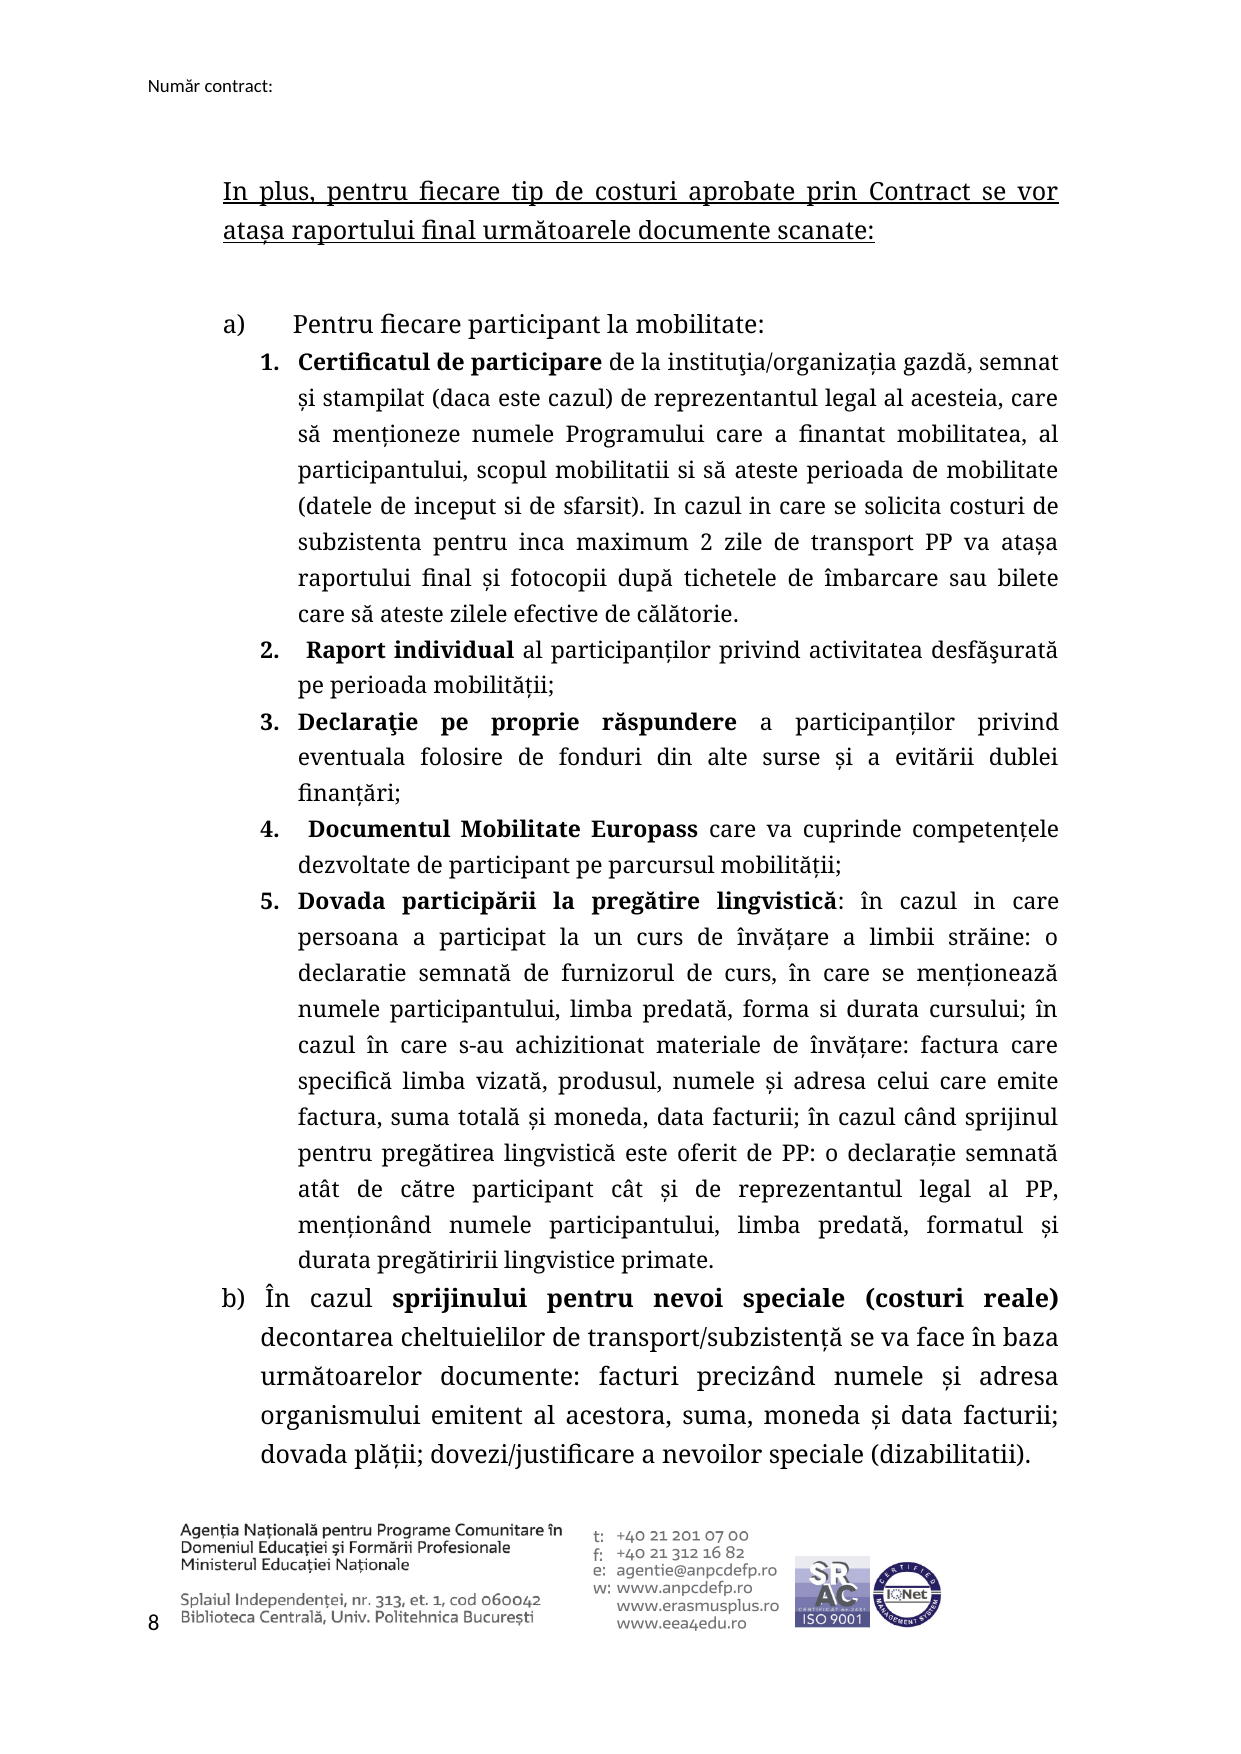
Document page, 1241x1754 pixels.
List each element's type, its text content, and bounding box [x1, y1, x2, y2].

list Raport individual al participanților privind activitatea desfăşurată pe perioada mobilității; [260, 633, 1059, 701]
list Dovada participării la pregătire lingvistică: în cazul in care persoana a participat la un curs de învățare a limbii străine: o declaratie semnată de furnizorul de curs, în care se menționează numele participantului, limba predată, forma si durata cursului; în cazul în care s-au achizitionat materiale de învățare: factura care specifică limba vizată, produsul, numele și adresa celui care emite factura, suma totală și moneda, data facturii; în cazul când sprijinul pentru pregătirea lingvistică este oferit de PP: o declarație semnată atât de către participant cât și de reprezentantul legal al PP, menționând numele participantului, limba predată, formatul și durata pregătiririi lingvistice primate. [260, 885, 1059, 1276]
text b) În cazul sprijinului pentru nevoi speciale (costuri reale) decontarea cheltuielilor de transport/subzistenţă se va face în baza următoarelor documente: facturi precizând numele și adresa organismului emitent al acestora, suma, moneda și data facturii; dovada plății; dovezi/justificare a nevoilor speciale (dizabilitatii). [221, 1280, 1059, 1471]
text In plus, pentru fiecare tip de costuri aprobate prin Contract se vor ataşa raportului final următoarele documente scanate: [223, 204, 1059, 247]
list Declaraţie pe proprie răspundere a participanților privind eventuala folosire de fonduri din alte surse și a evitării dublei finanțări; [260, 705, 1059, 808]
picture [180, 1521, 568, 1631]
list Pentru fiecare participant la mobilitate: [223, 307, 1059, 341]
list Documentul Mobilitate Europass care va cuprinde competențele dezvoltate de participant pe parcursul mobilității; [260, 813, 1059, 880]
picture [593, 1531, 779, 1631]
list Certificatul de participare de la instituţia/organizația gazdă, semnat și stampilat (daca este cazul) de reprezentantul legal al acesteia, care să menționeze numele Programului care a finantat mobilitatea, al participantului, scopul mobilitatii si să ateste perioada de mobilitate (datele de inceput si de sfarsit). In cazul in care se solicita costuri de subzistenta pentru inca maximum 2 zile de transport PP va atașa raportului final și fotocopii după tichetele de îmbarcare sau bilete care să ateste zilele efective de călătorie. [260, 346, 1059, 629]
text In plus, pentru fiecare tip de costuri aprobate prin Contract se vor ataşa raportului final următoarele documente scanate: [223, 174, 1059, 202]
